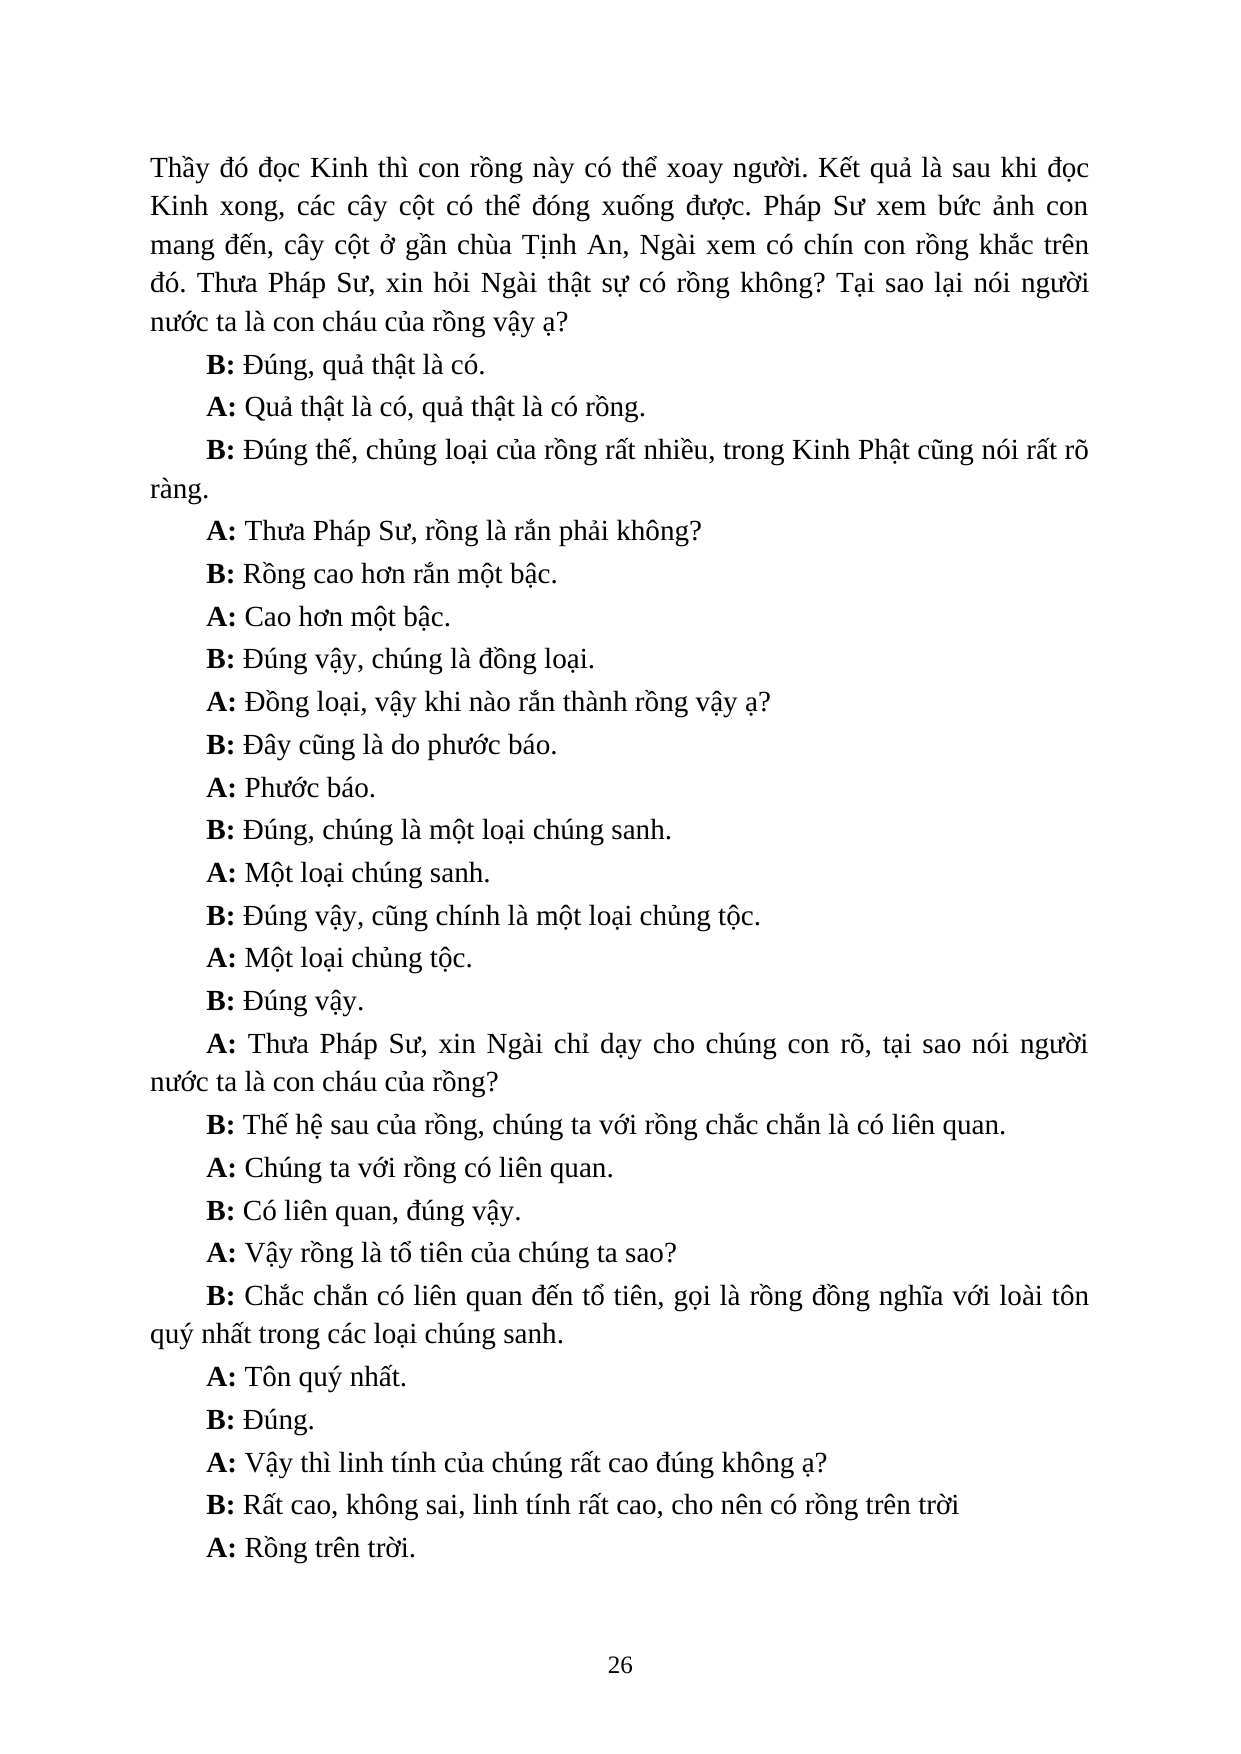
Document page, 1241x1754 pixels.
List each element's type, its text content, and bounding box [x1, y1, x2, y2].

text A: Thưa Pháp Sư, rồng là rắn phải không? [150, 513, 1090, 547]
text A: Vậy rồng là tổ tiên của chúng ta sao? [150, 1235, 1090, 1269]
text B: Đúng, chúng là một loại chúng sanh. [150, 812, 1090, 846]
text B: Đây cũng là do phước báo. [150, 727, 1090, 761]
text A: Chúng ta với rồng có liên quan. [150, 1150, 1090, 1183]
text B: Đúng vậy, chúng là đồng loại. [150, 642, 1090, 675]
text B: Đúng vậy, cũng chính là một loại chủng tộc. [150, 898, 1090, 931]
text A: Đồng loại, vậy khi nào rắn thành rồng vậy ạ? [150, 684, 1090, 718]
text A: Tôn quý nhất. [150, 1359, 1090, 1393]
text A: Một loại chủng tộc. [150, 941, 1090, 974]
text B: Rất cao, không sai, linh tính rất cao, cho nên có rồng trên trời [150, 1487, 1090, 1521]
text B: Đúng. [150, 1402, 1090, 1436]
text B: Rồng cao hơn rắn một bậc. [150, 556, 1090, 590]
text B: Chắc chắn có liên quan đến tổ tiên, gọi là rồng đồng nghĩa với loài tôn quý nhất trong các loại chúng sanh. [150, 1278, 1090, 1350]
text B: Đúng, quả thật là có. [150, 347, 1090, 380]
text A: Thưa Pháp Sư, xin Ngài chỉ dạy cho chúng con rõ, tại sao nói người nước ta là con cháu của rồng? [150, 1026, 1090, 1098]
text A: Quả thật là có, quả thật là có rồng. [150, 389, 1090, 423]
text B: Đúng vậy. [150, 983, 1090, 1017]
text A: Một loại chúng sanh. [150, 855, 1090, 889]
text A: Cao hơn một bậc. [150, 599, 1090, 632]
text B: Có liên quan, đúng vậy. [150, 1193, 1090, 1226]
text A: Rồng trên trời. [150, 1530, 1090, 1564]
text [150, 150, 1090, 338]
text B: Thế hệ sau của rồng, chúng ta với rồng chắc chắn là có liên quan. [150, 1107, 1090, 1141]
text B: Đúng thế, chủng loại của rồng rất nhiều, trong Kinh Phật cũng nói rất rõ ràng. [150, 432, 1090, 504]
text A: Vậy thì linh tính của chúng rất cao đúng không ạ? [150, 1445, 1090, 1478]
text A: Phước báo. [150, 770, 1090, 803]
